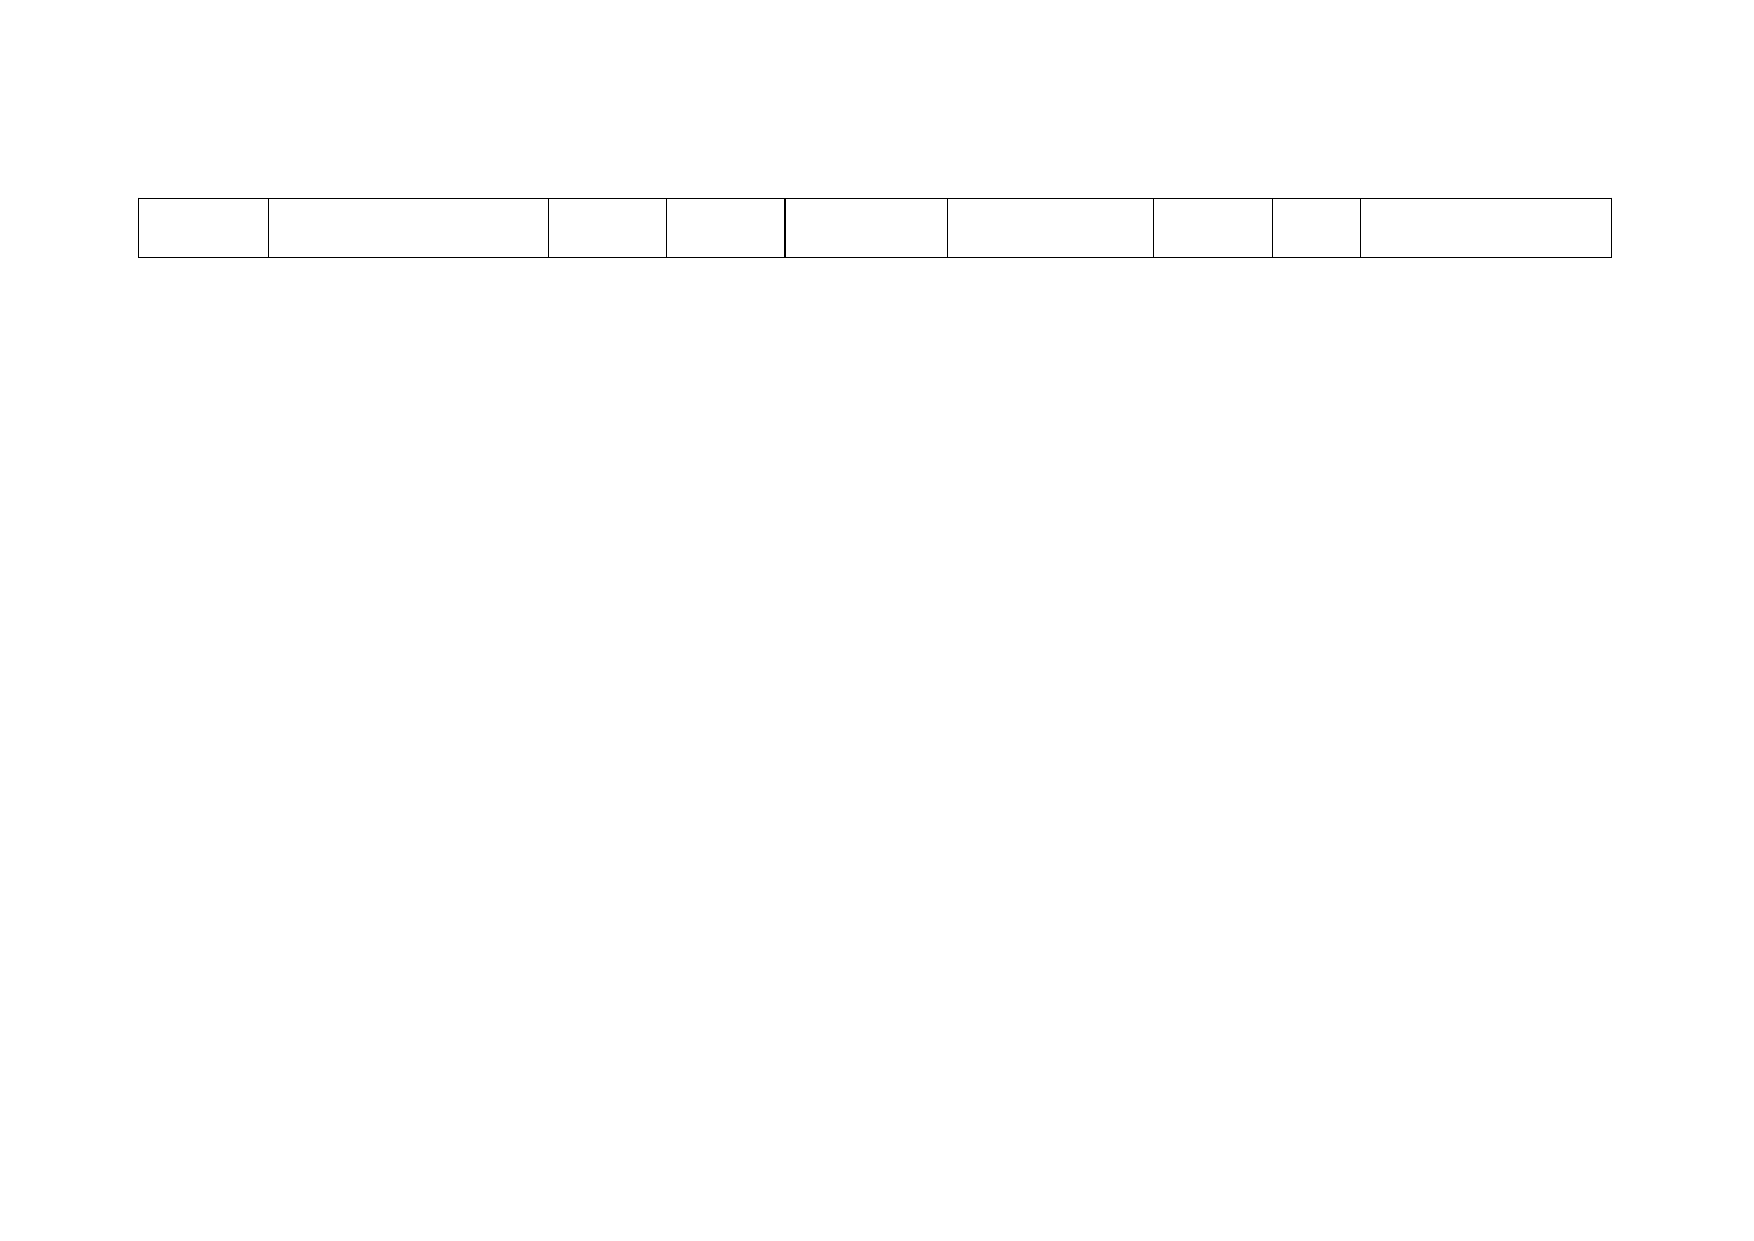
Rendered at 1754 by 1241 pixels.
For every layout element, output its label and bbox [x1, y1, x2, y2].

table_cell [1273, 199, 1360, 257]
table_cell [1361, 199, 1611, 257]
table_cell [139, 199, 268, 257]
table_cell [948, 199, 1153, 257]
table_cell [549, 199, 666, 257]
table_cell [786, 199, 947, 257]
table_cell [667, 199, 784, 257]
table_cell [269, 199, 548, 257]
table_cell [1154, 199, 1272, 257]
